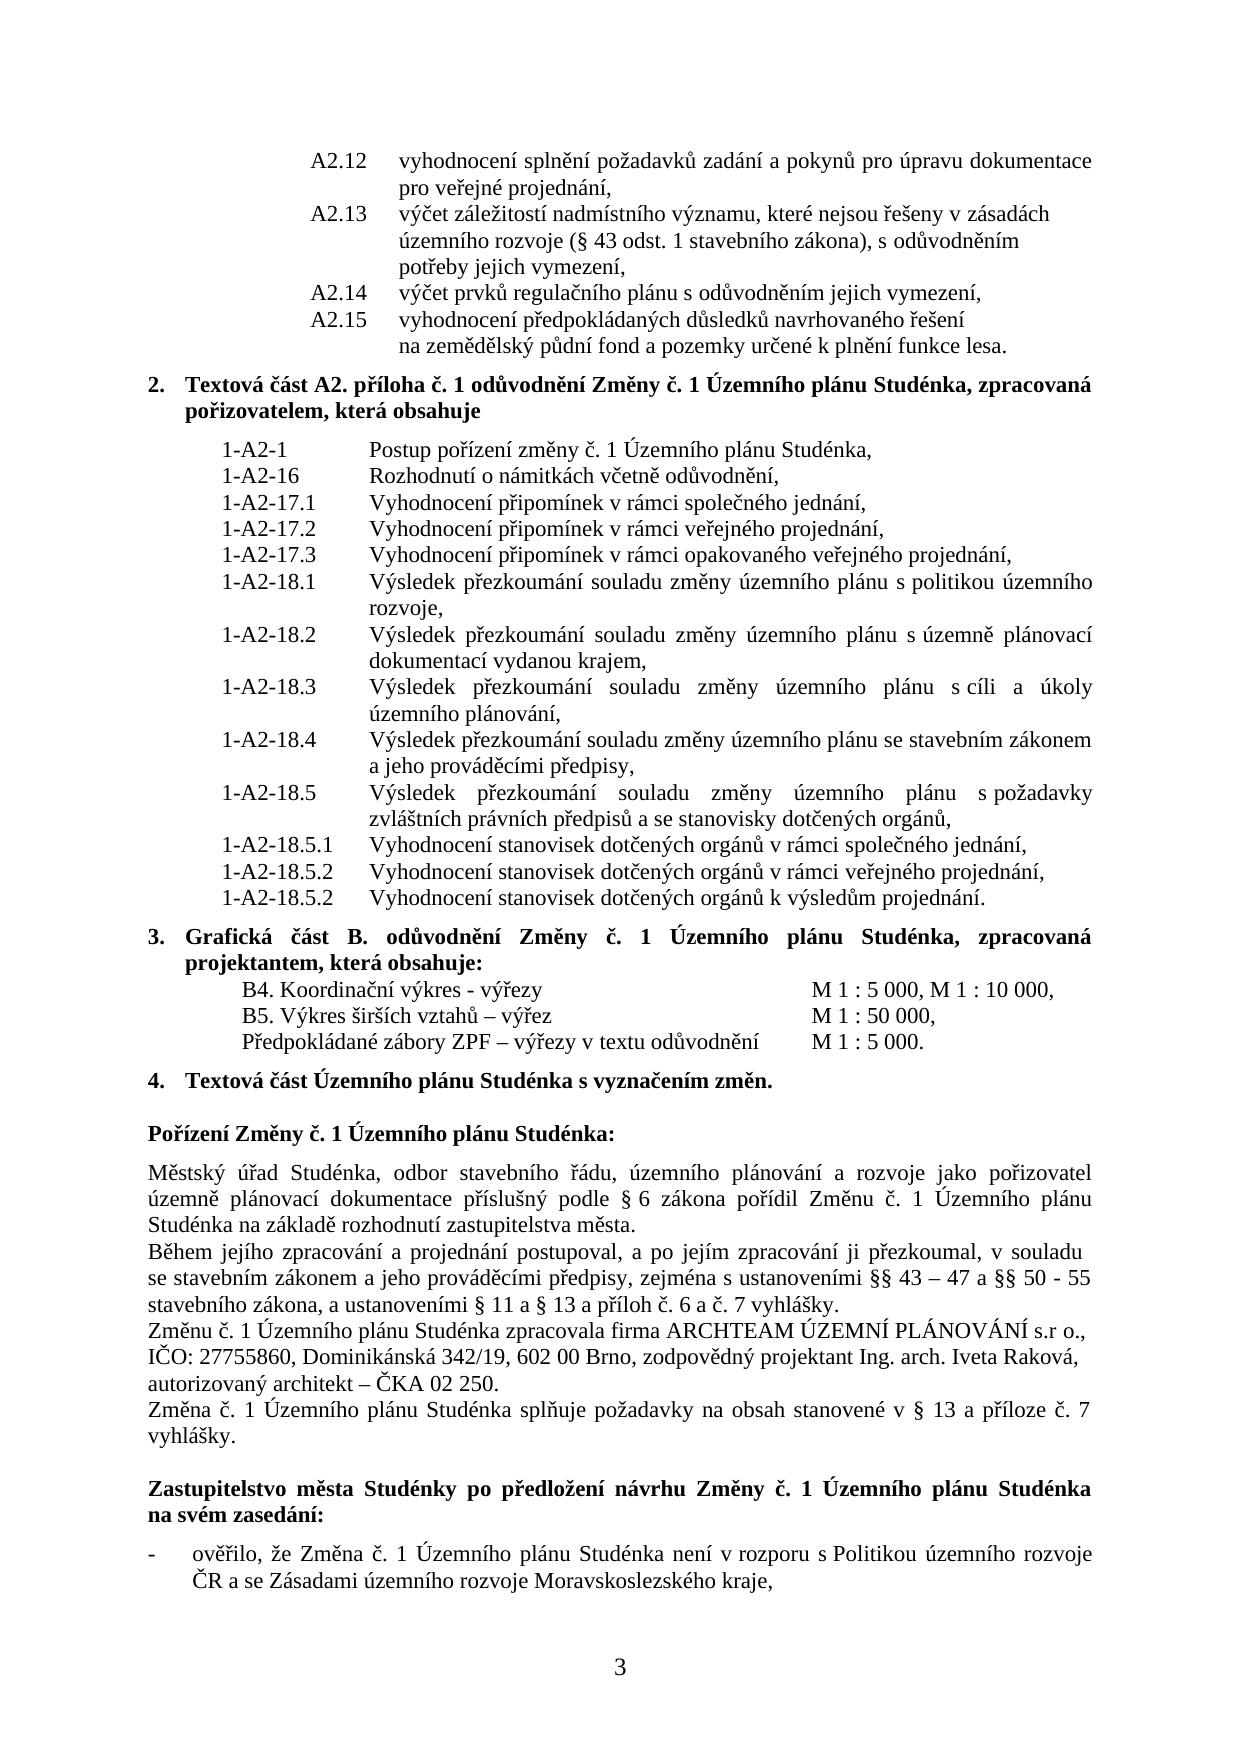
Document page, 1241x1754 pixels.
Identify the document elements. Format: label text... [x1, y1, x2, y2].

text 1-A2-18.1 Výsledek přezkoumání souladu změny územního plánu s politikou územního rozvoje, [221, 568, 1093, 621]
text 1-A2-16 Rozhodnutí o námitkách včetně odůvodnění, [148, 462, 1093, 489]
text 1-A2-18.5.2 Vyhodnocení stanovisek dotčených orgánů v rámci veřejného projednání, [148, 858, 1093, 884]
text Změnu č. 1 Územního plánu Studénka zpracovala firma ARCHTEAM ÚZEMNÍ PLÁNOVÁNÍ s.r o., IČO: 27755860, Dominikánská 342/19, 602 00 Brno, zodpovědný projektant Ing. arch. Iveta Raková, autorizovaný architekt – ČKA 02 250. [148, 1317, 1093, 1396]
text A2.15 vyhodnocení předpokládaných důsledků navrhovaného řešení na zemědělský půdní fond a pozemky určené k plnění funkce lesa. [310, 306, 1093, 358]
text 1-A2-18.5.2 Vyhodnocení stanovisek dotčených orgánů k výsledům projednání. [148, 884, 1093, 911]
text Zastupitelstvo města Studénky po předložení návrhu Změny č. 1 Územního plánu Studénka na svém zasedání: [148, 1475, 1093, 1528]
list Textová část Územního plánu Studénka s vyznačením změn. [148, 1067, 1093, 1094]
text B5. Výkres širších vztahů – výřez M 1 : 50 000, [168, 1002, 1093, 1028]
text 1-A2-17.1 Vyhodnocení připomínek v rámci společného jednání, [148, 489, 1093, 515]
list ověřilo, že Změna č. 1 Územního plánu Studénka není v rozporu s Politikou územního rozvoje ČR a se Zásadami územního rozvoje Moravskoslezského kraje, [148, 1540, 1093, 1593]
text 1-A2-18.2 Výsledek přezkoumání souladu změny územního plánu s územně plánovací dokumentací vydanou krajem, [221, 621, 1093, 673]
text A2.14 výčet prvků regulačního plánu s odůvodněním jejich vymezení, [310, 279, 1093, 306]
text 1-A2-18.5 Výsledek přezkoumání souladu změny územního plánu s požadavky zvláštních právních předpisů a se stanovisky dotčených orgánů, [221, 779, 1093, 831]
text 1-A2-18.3 Výsledek přezkoumání souladu změny územního plánu s cíli a úkoly územního plánování, [221, 673, 1093, 726]
text A2.12 vyhodnocení splnění požadavků zadání a pokynů pro úpravu dokumentace pro veřejné projednání, [310, 148, 1093, 200]
list Textová část A2. příloha č. 1 odůvodnění Změny č. 1 Územního plánu Studénka, zpracovaná pořizovatelem, která obsahuje [148, 371, 1093, 424]
text 1-A2-17.3 Vyhodnocení připomínek v rámci opakovaného veřejného projednání, [148, 542, 1093, 568]
text Během jejího zpracování a projednání postupoval, a po jejím zpracování ji přezkoumal, v souladu se stavebním zákonem a jeho prováděcími předpisy, zejména s ustanoveními §§ 43 – 47 a §§ 50 - 55 stavebního zákona, a ustanoveními § 11 a § příloh č. 6 a č. 7 vyhlášky. [148, 1238, 1093, 1317]
text 1-A2-17.2 Vyhodnocení připomínek v rámci veřejného projednání, [148, 515, 1093, 542]
text Městský úřad Studénka, odbor stavebního řádu, územního plánování a rozvoje jako pořizovatel územně plánovací dokumentace příslušný podle § 6 zákona pořídil Změnu č. 1 Územního plánu Studénka na základě rozhodnutí zastupitelstva města. [148, 1159, 1093, 1238]
text Pořízení Změny č. 1 Územního plánu Studénka: [148, 1120, 1093, 1146]
text 1-A2-1 Postup pořízení změny č. 1 Územního plánu Studénka, [148, 436, 1093, 462]
text B4. Koordinační výkres - výřezy M 1 : 5 000, M 1 : 10 000, [168, 976, 1093, 1002]
text 1-A2-18.4 Výsledek přezkoumání souladu změny územního plánu se stavebním zákonem a jeho prováděcími předpisy, [221, 726, 1093, 779]
text Předpokládané zábory ZPF – výřezy v textu odůvodnění M 1 : 5 000. [168, 1028, 1093, 1055]
list Grafická část B. odůvodnění Změny č. 1 Územního plánu Studénka, zpracovaná projektantem, která obsahuje: [148, 923, 1093, 976]
text 1-A2-18.5.1 Vyhodnocení stanovisek dotčených orgánů v rámci společného jednání, [148, 831, 1093, 858]
text A2.13 výčet záležitostí nadmístního významu, které nejsou řešeny v zásadách územního rozvoje (§ 43 odst. 1 stavebního zákona), s odůvodněním potřeby jejich vymezení, [310, 200, 1093, 279]
text Změna č. 1 Územního plánu Studénka splňuje požadavky na obsah stanovené v § 13 a příloze č. 7 vyhlášky. [148, 1396, 1093, 1449]
